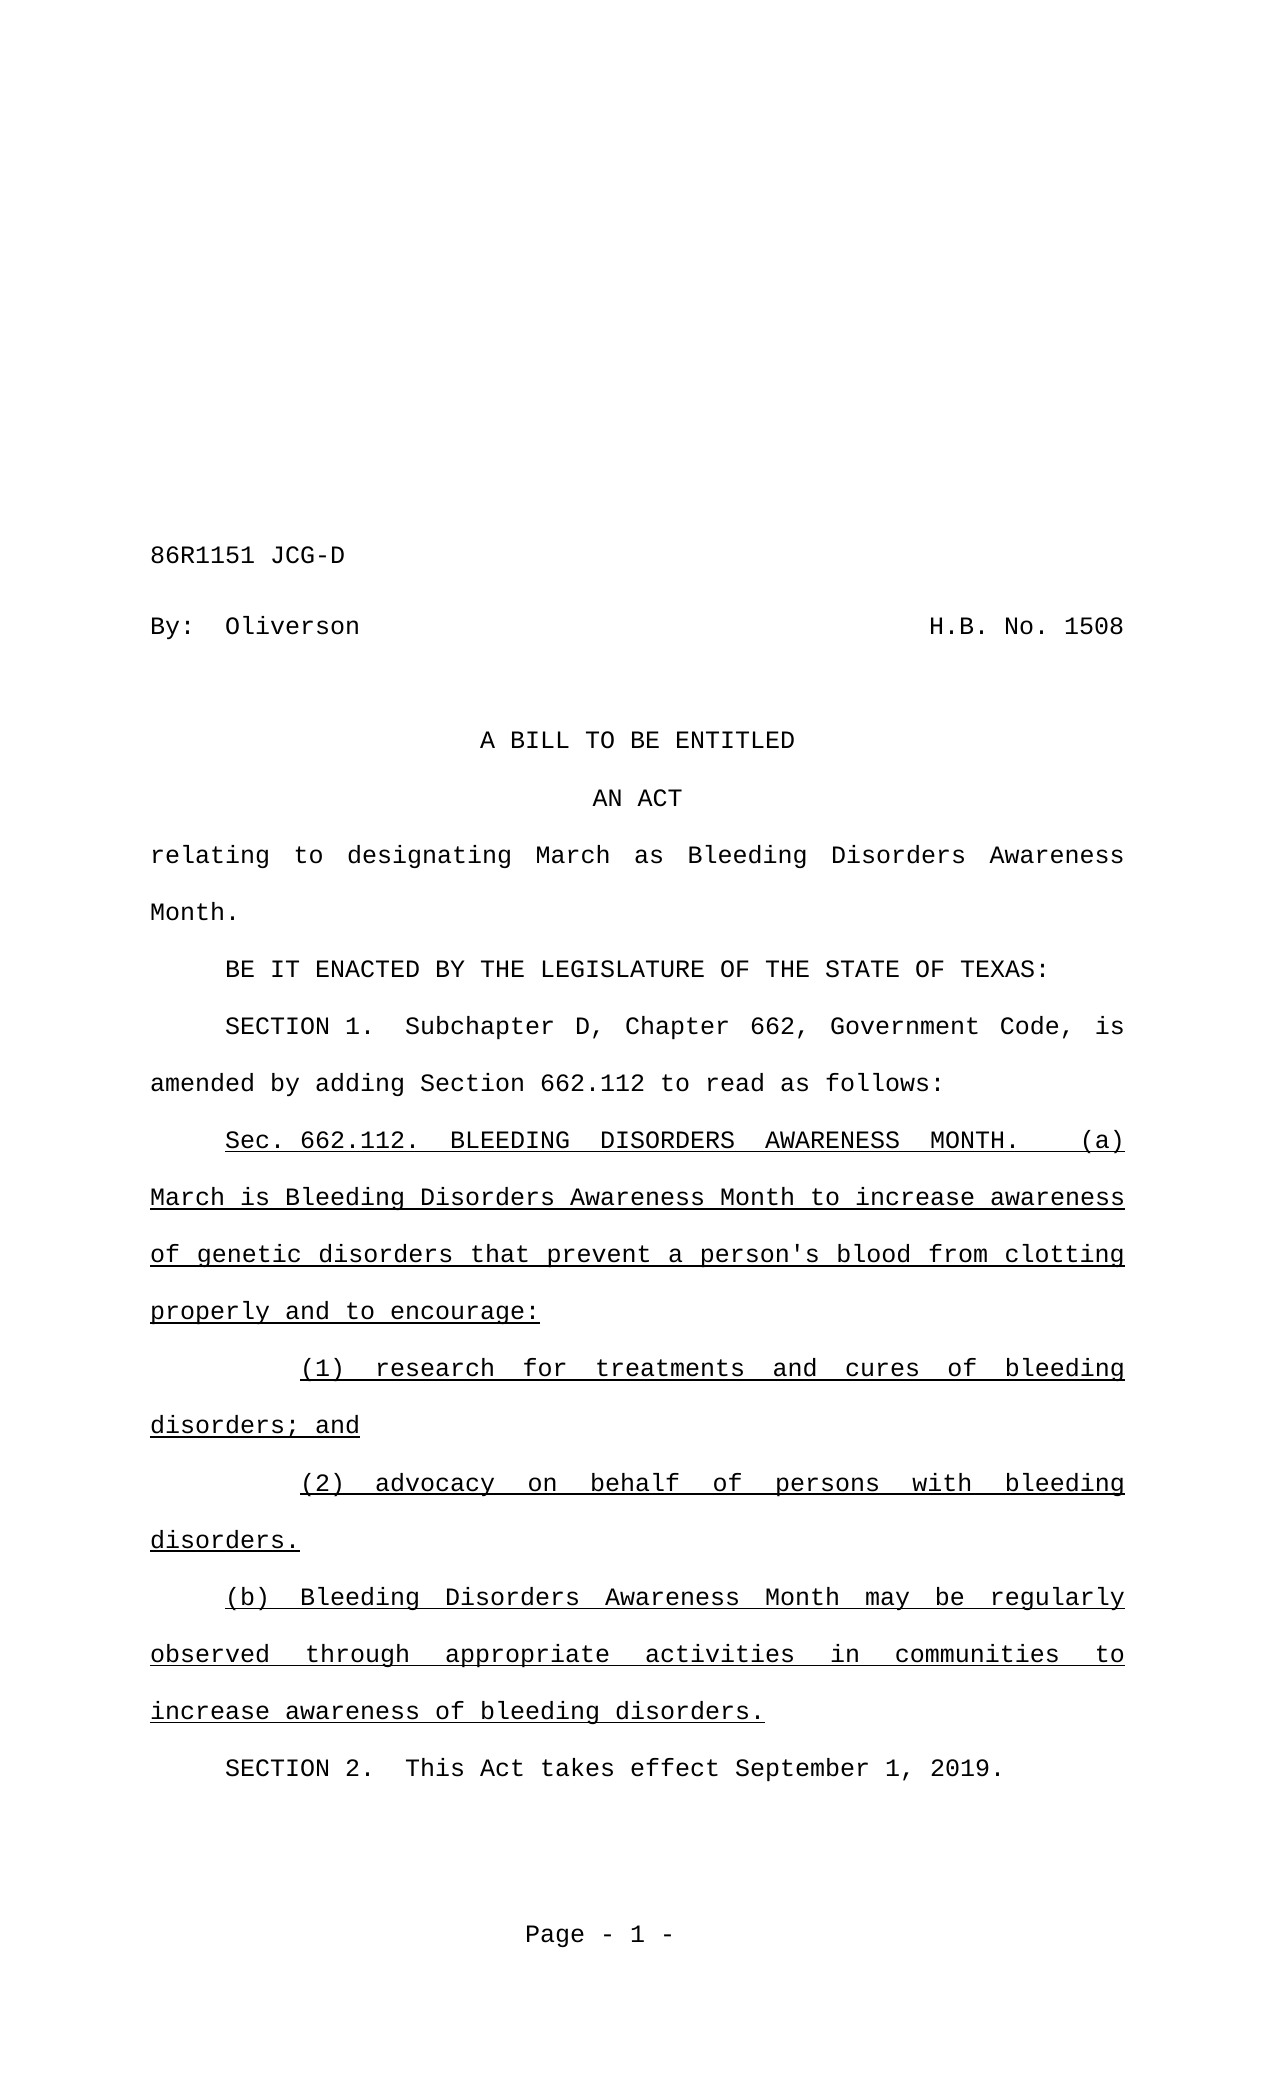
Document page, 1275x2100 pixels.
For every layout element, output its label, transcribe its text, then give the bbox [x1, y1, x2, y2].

text (2) advocacy on behalf of persons with bleeding disorders. [150, 1470, 1125, 1556]
text (1) research for treatments and cures of bleeding disorders; and [150, 1356, 1125, 1441]
text SECTION 2. This Act takes effect September 1, 2019. [150, 1755, 1125, 1784]
text By: Oliverson H.B. No. 1508 [150, 614, 1125, 642]
text 86R1151 JCG-D [150, 542, 1125, 571]
text A BILL TO BE ENTITLED [150, 728, 1125, 756]
text Sec. 662.112. BLEEDING DISORDERS AWARENESS MONTH. (a) March is Bleeding Disorders Awareness Month to increase awareness of genetic disorders that prevent a person's blood from clotting properly and to encourage: [150, 1267, 1125, 1327]
text (b) Bleeding Disorders Awareness Month may be regularly observed through appropriate activities in communities to increase awareness of bleeding disorders. [150, 1584, 1125, 1665]
text AN ACT [150, 785, 1125, 813]
text Sec. 662.112. BLEEDING DISORDERS AWARENESS MONTH. (a) March is Bleeding Disorders Awareness Month to increase awareness of genetic disorders that prevent a person's blood from clotting properly and to encourage: [150, 1210, 1125, 1265]
text BE IT ENACTED BY THE LEGISLATURE OF THE STATE OF TEXAS: [150, 956, 1125, 985]
text Sec. 662.112. BLEEDING DISORDERS AWARENESS MONTH. (a) March is Bleeding Disorders Awareness Month to increase awareness of genetic disorders that prevent a person's blood from clotting properly and to encourage: [150, 1127, 1125, 1208]
text (b) Bleeding Disorders Awareness Month may be regularly observed through appropriate activities in communities to increase awareness of bleeding disorders. [150, 1666, 1125, 1727]
text relating to designating March as Bleeding Disorders Awareness Month. [150, 842, 1125, 928]
text SECTION 1. Subchapter D, Chapter 662, Government Code, is amended by adding Section 662.112 to read as follows: [150, 1013, 1125, 1099]
